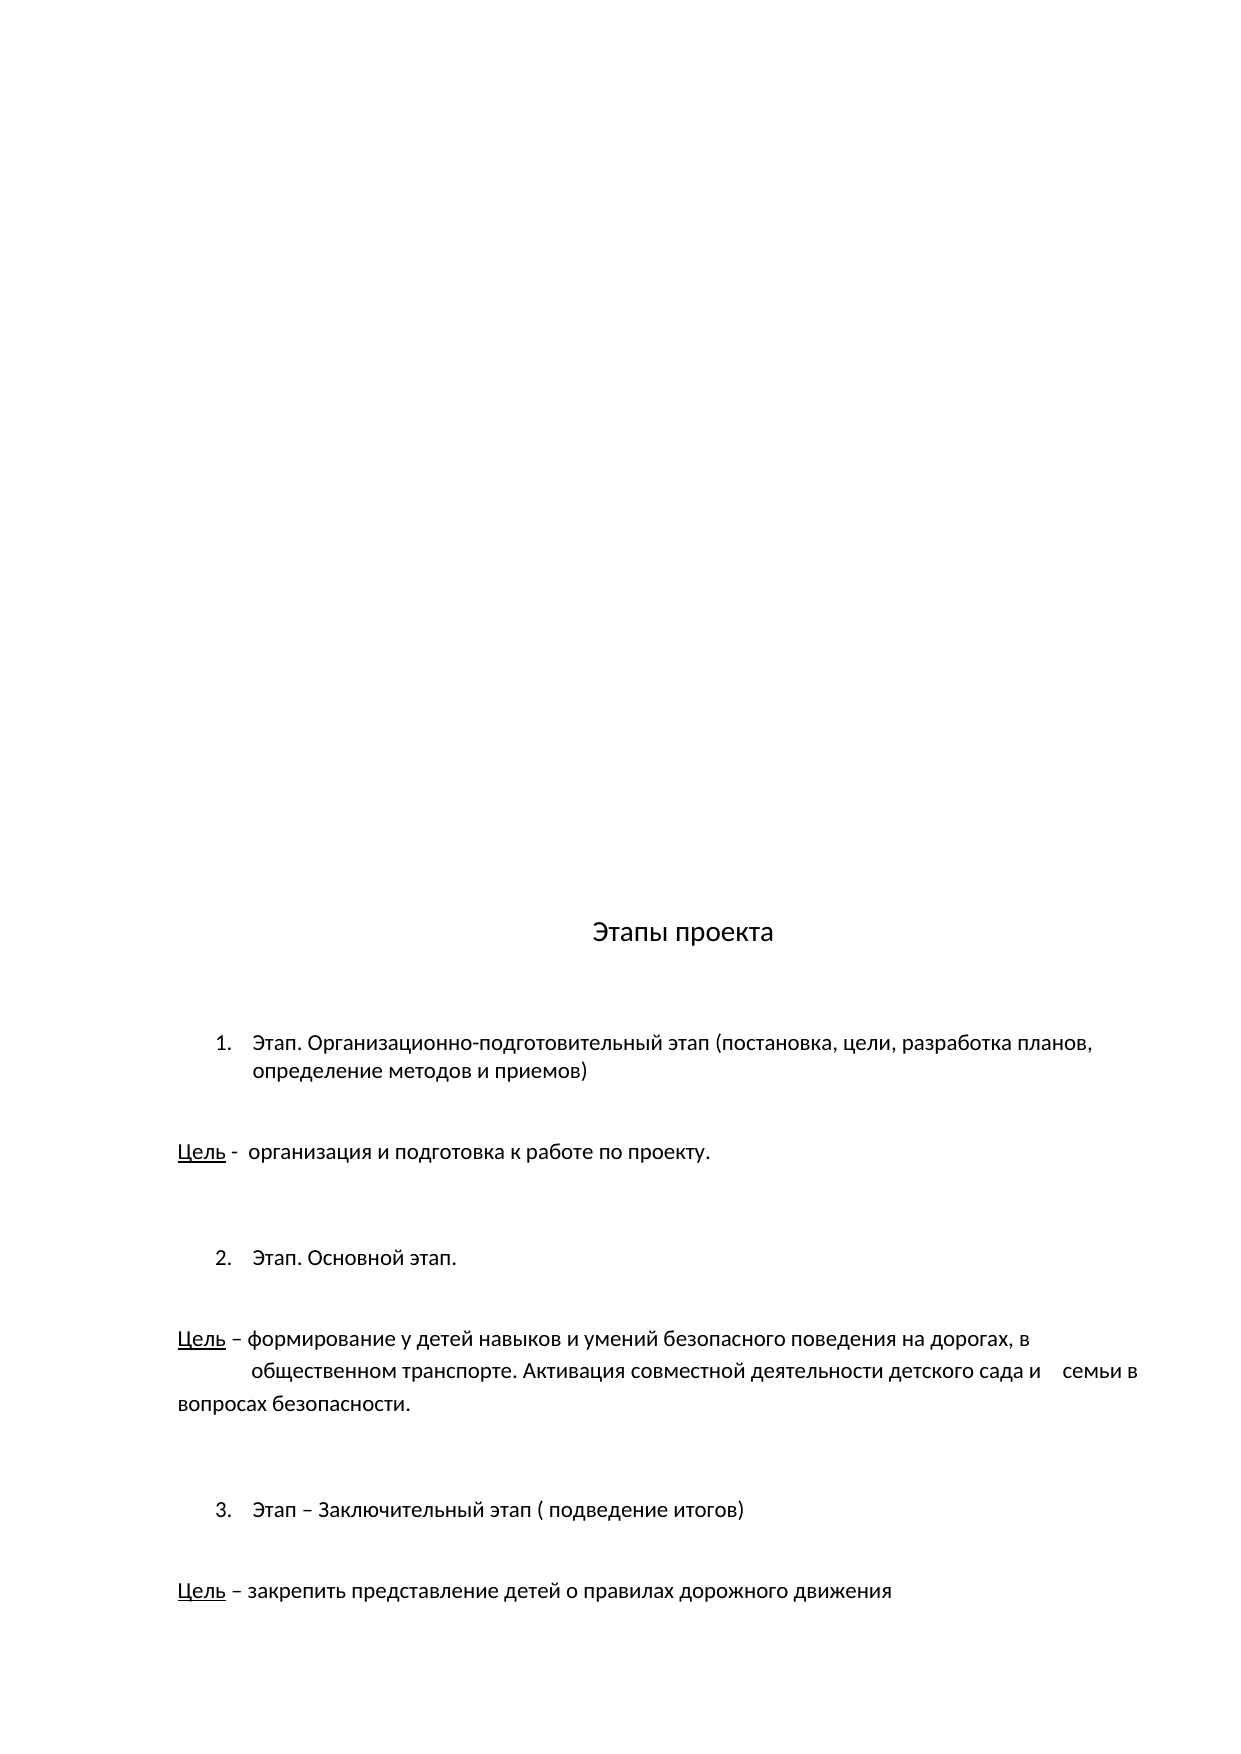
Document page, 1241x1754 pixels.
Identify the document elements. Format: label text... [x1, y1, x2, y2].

text Цель – формирование у детей навыков и умений безопасного поведения на дорогах, в общественном транспорте. Активация совместной деятельности детского сада и семьи в вопросах безопасности. [177, 1324, 1152, 1417]
text Цель - организация и подготовка к работе по проекту. [177, 1137, 1152, 1165]
text Цель – закрепить представление детей о правилах дорожного движения [177, 1576, 1152, 1604]
list Этап. Организационно-подготовительный этап (постановка, цели, разработка планов, определение методов и приемов) [215, 1028, 1152, 1084]
text Этапы проекта [215, 913, 1152, 949]
list Этап – Заключительный этап ( подведение итогов) [215, 1495, 1152, 1523]
list Этап. Основной этап. [215, 1243, 1152, 1271]
